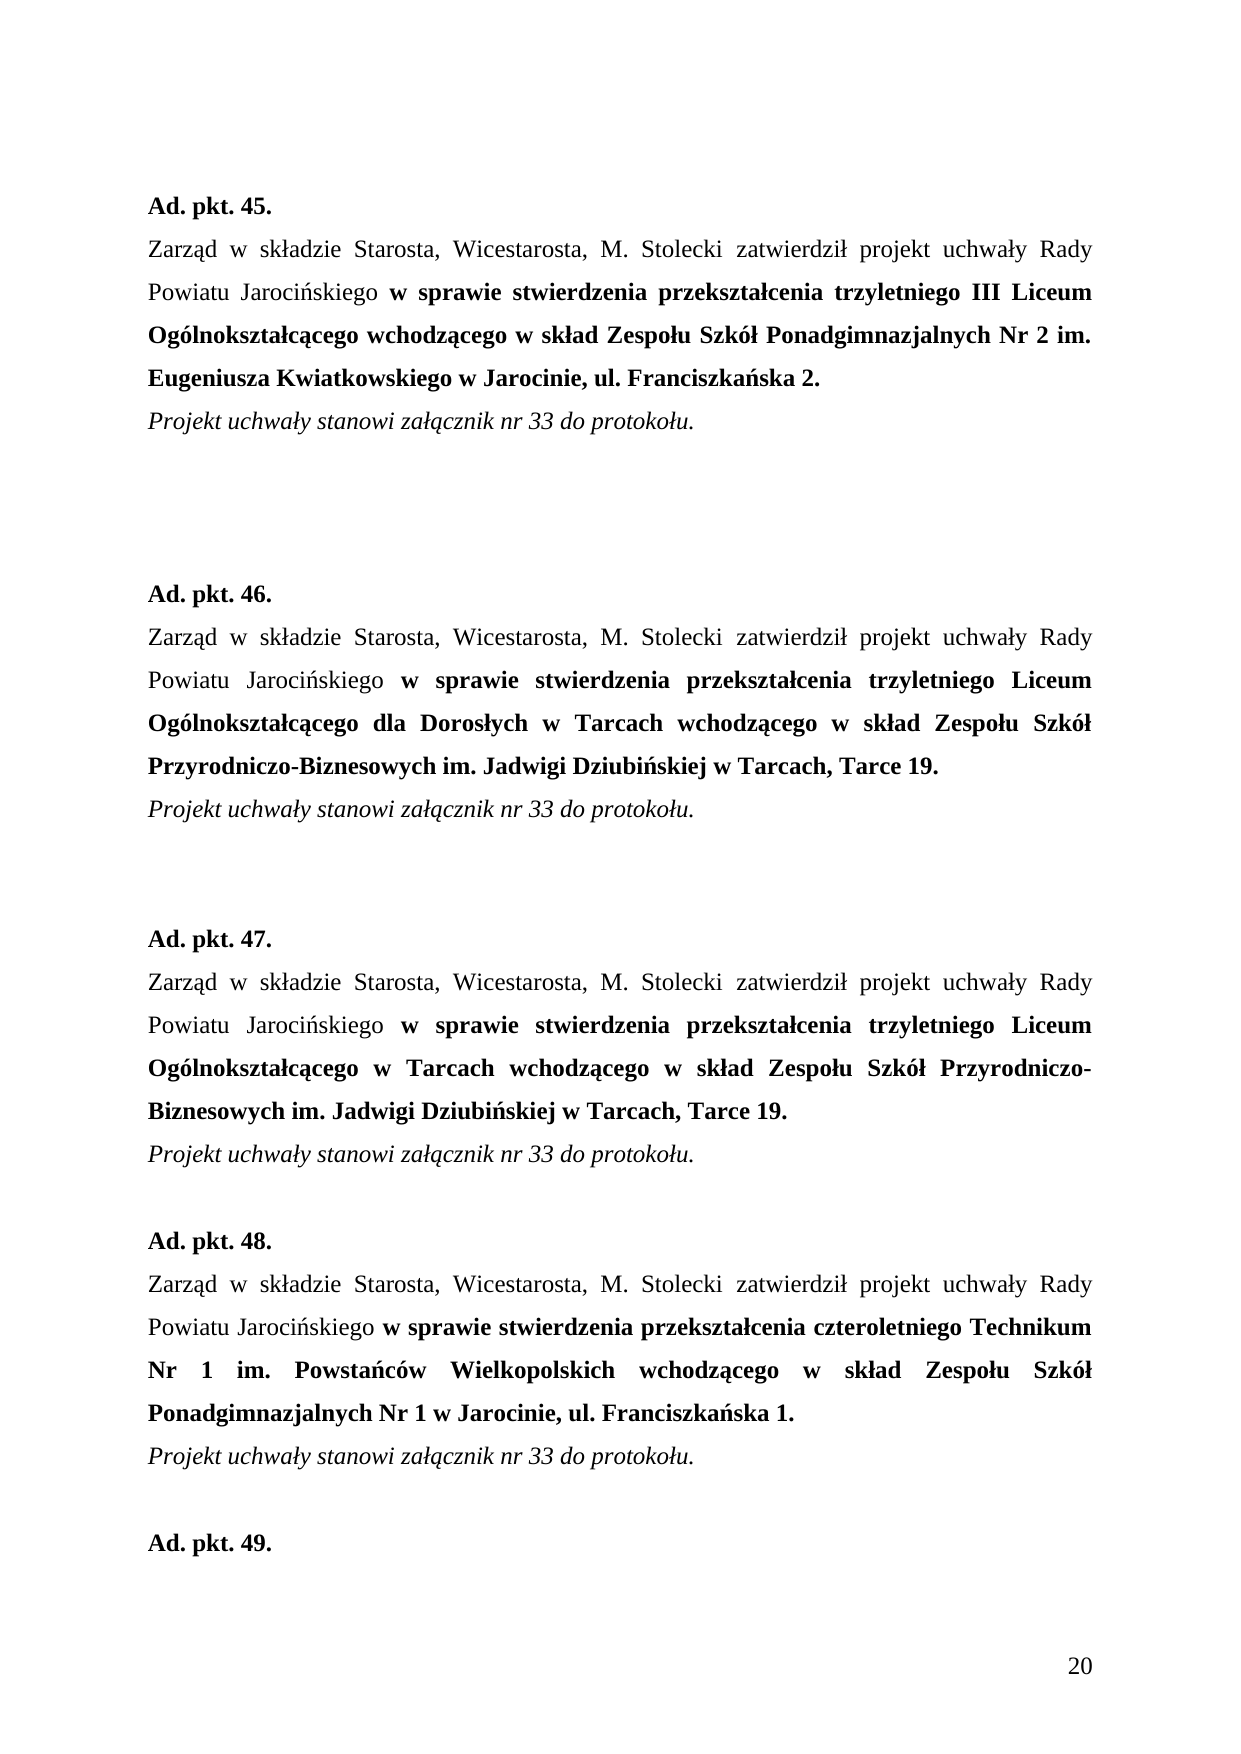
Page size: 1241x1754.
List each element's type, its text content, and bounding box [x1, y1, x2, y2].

text Projekt uchwały stanowi załącznik nr 33 do protokołu. [148, 406, 1093, 435]
text Ad. pkt. 49. [148, 1528, 1093, 1556]
text Zarząd w składzie Starosta, Wicestarosta, M. Stolecki zatwierdził projekt uchwały Rady Powiatu Jarocińskiego w sprawie stwierdzenia przekształcenia trzyletniego III Liceum Ogólnokształcącego wchodzącego w skład Zespołu Szkół Ponadgimnazjalnych Nr 2 im. Eugeniusza Kwiatkowskiego w Jarocinie, ul. Franciszkańska 2. [148, 234, 1093, 392]
text Zarząd w składzie Starosta, Wicestarosta, M. Stolecki zatwierdził projekt uchwały Rady Powiatu Jarocińskiego w sprawie stwierdzenia przekształcenia trzyletniego Liceum Ogólnokształcącego w Tarcach wchodzącego w skład Zespołu Szkół Przyrodniczo-Biznesowych im. Jadwigi Dziubińskiej w Tarcach, Tarce 19. [148, 967, 1093, 1125]
text Zarząd w składzie Starosta, Wicestarosta, M. Stolecki zatwierdził projekt uchwały Rady Powiatu Jarocińskiego w sprawie stwierdzenia przekształcenia czteroletniego Technikum Nr 1 im. Powstańców Wielkopolskich wchodzącego w skład Zespołu Szkół Ponadgimnazjalnych Nr 1 w Jarocinie, ul. Franciszkańska 1. [148, 1269, 1093, 1427]
text Zarząd w składzie Starosta, Wicestarosta, M. Stolecki zatwierdził projekt uchwały Rady Powiatu Jarocińskiego w sprawie stwierdzenia przekształcenia trzyletniego Liceum Ogólnokształcącego dla Dorosłych w Tarcach wchodzącego w skład Zespołu Szkół Przyrodniczo-Biznesowych im. Jadwigi Dziubińskiej w Tarcach, Tarce 19. [148, 622, 1093, 780]
text Projekt uchwały stanowi załącznik nr 33 do protokołu. [148, 1139, 1093, 1168]
text Projekt uchwały stanowi załącznik nr 33 do protokołu. [148, 1441, 1093, 1470]
text Ad. pkt. 46. [148, 579, 1093, 608]
text Projekt uchwały stanowi załącznik nr 33 do protokołu. [148, 794, 1093, 823]
text Ad. pkt. 48. [148, 1226, 1093, 1254]
text Ad. pkt. 47. [148, 924, 1093, 953]
text Ad. pkt. 45. [148, 191, 1093, 219]
